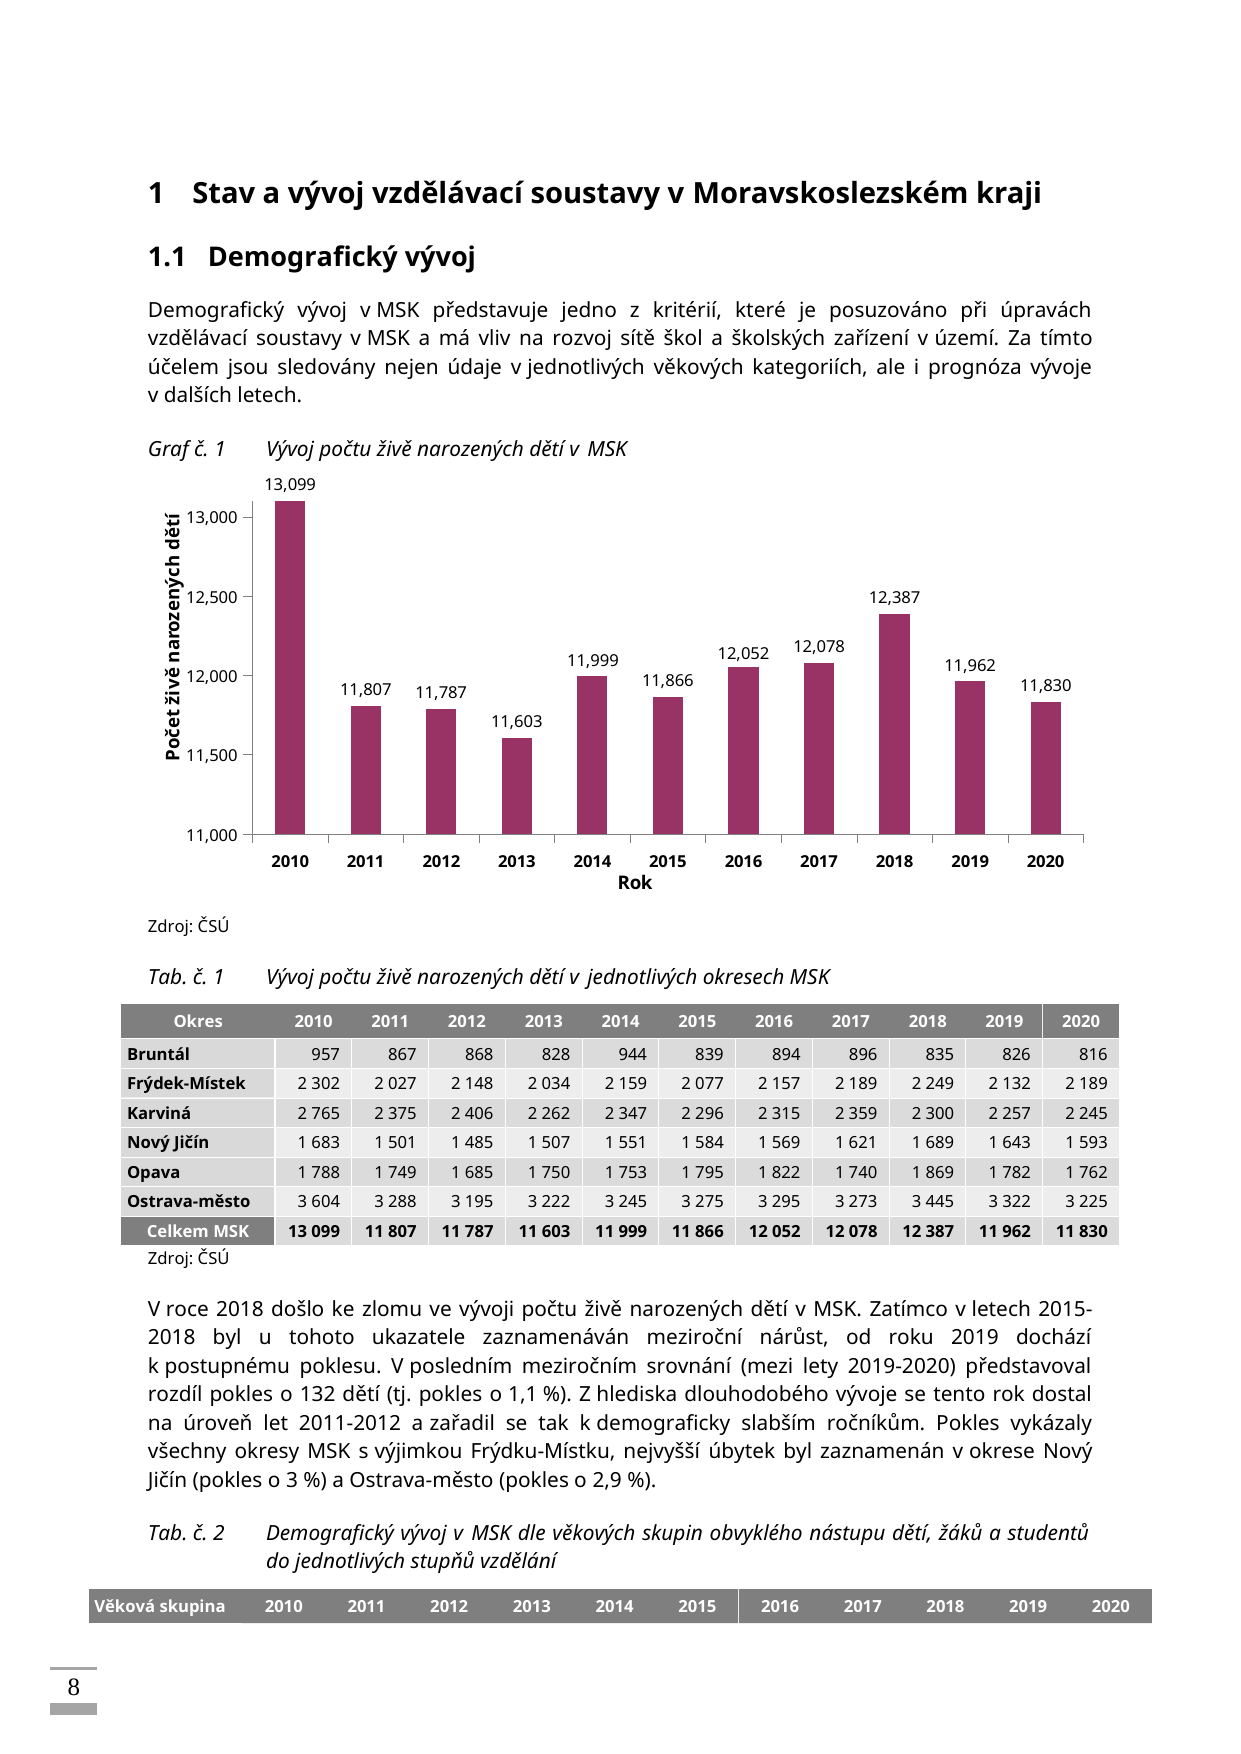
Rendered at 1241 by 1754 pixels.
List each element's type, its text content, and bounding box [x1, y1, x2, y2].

table_cell 3 295 [736, 1187, 812, 1216]
table_cell 11 807 [352, 1217, 428, 1245]
table_cell 828 [506, 1039, 582, 1068]
table_header Okres [121, 1004, 275, 1038]
table_header 2020 [1069, 1589, 1152, 1623]
table_cell Opava [121, 1158, 274, 1186]
table_cell 839 [659, 1039, 735, 1068]
table_cell 2 034 [506, 1069, 582, 1097]
table_cell 1 593 [1043, 1128, 1119, 1157]
table_cell 12 078 [813, 1217, 889, 1245]
table_cell 2 300 [890, 1099, 965, 1127]
table_cell Ostrava-město [121, 1187, 274, 1216]
table_header 2012 [428, 1004, 505, 1038]
table_cell 1 551 [583, 1128, 658, 1157]
table_cell 12 387 [890, 1217, 965, 1245]
table_cell 2 249 [890, 1069, 965, 1097]
table_cell 2 157 [736, 1069, 812, 1097]
text Zdroj: ČSÚ [148, 902, 1092, 937]
table_header 2012 [408, 1589, 490, 1623]
table_cell 1 584 [659, 1128, 735, 1157]
table_cell 3 275 [659, 1187, 735, 1216]
table_cell 1 788 [276, 1158, 351, 1186]
table_cell 2 027 [352, 1069, 428, 1097]
table_cell 2 077 [659, 1069, 735, 1097]
table_cell 3 288 [352, 1187, 428, 1216]
table_cell 1 689 [890, 1128, 965, 1157]
table_cell 1 749 [352, 1158, 428, 1186]
table_cell 1 507 [506, 1128, 582, 1157]
table_header 2013 [490, 1589, 573, 1623]
table_cell 2 406 [429, 1099, 505, 1127]
table_header 2011 [325, 1589, 408, 1623]
table_cell 3 445 [890, 1187, 965, 1216]
text V roce 2018 došlo ke zlomu ve vývoji počtu živě narozených dětí v MSK. Zatímco v letech 2015-2018 byl u tohoto ukazatele zaznamenáván meziroční nárůst, od roku 2019 dochází k postupnému poklesu. V posledním meziročním srovnání (mezi lety 2019-2020) představoval rozdíl pokles o 132 dětí (tj. pokles o 1,1 %). Z hlediska dlouhodobého vývoje se tento rok dostal na úroveň let 2011-2012 a zařadil se tak k demograficky slabším ročníkům. Pokles vykázaly všechny okresy MSK s výjimkou Frýdku-Místku, nejvyšší úbytek byl zaznamenán v okrese Nový Jičín (pokles o 3 %) a Ostrava-město (pokles o 2,9 %). [148, 1294, 1092, 1493]
table_header 2010 [242, 1589, 325, 1623]
table_cell 2 189 [1043, 1069, 1119, 1097]
table_cell 1 795 [659, 1158, 735, 1186]
table_cell 1 782 [966, 1158, 1042, 1186]
table_cell 1 485 [429, 1128, 505, 1157]
table_cell 13 099 [276, 1217, 351, 1245]
table_cell 1 822 [736, 1158, 812, 1186]
table_header 2018 [889, 1004, 966, 1038]
text Demografický vývoj v MSK dle věkových skupin obvyklého nástupu dětí, žáků a studentů do jednotlivých stupňů vzdělání [148, 1518, 1092, 1575]
table_cell 1 762 [1043, 1158, 1119, 1186]
table_header 2011 [352, 1004, 428, 1038]
table_cell 957 [276, 1039, 351, 1068]
table_cell 2 296 [659, 1099, 735, 1127]
table_header 2018 [904, 1589, 987, 1623]
table_cell 944 [583, 1039, 658, 1068]
table_cell 2 159 [583, 1069, 658, 1097]
table_cell 2 148 [429, 1069, 505, 1097]
table_cell 1 569 [736, 1128, 812, 1157]
table_header Věková skupina [89, 1589, 242, 1623]
table_header 2020 [1043, 1004, 1119, 1038]
table_header 2017 [812, 1004, 889, 1038]
table_cell 835 [890, 1039, 965, 1068]
table_cell 867 [352, 1039, 428, 1068]
table_cell Nový Jičín [121, 1128, 274, 1157]
table_cell 3 225 [1043, 1187, 1119, 1216]
table_header 2019 [987, 1589, 1069, 1623]
table_cell Frýdek-Místek [121, 1069, 274, 1097]
table_cell 11 603 [506, 1217, 582, 1245]
table_cell 2 359 [813, 1099, 889, 1127]
table_cell 1 753 [583, 1158, 658, 1186]
table_cell 3 273 [813, 1187, 889, 1216]
table_cell 12 052 [736, 1217, 812, 1245]
table_header 2016 [735, 1004, 812, 1038]
table_cell 3 245 [583, 1187, 658, 1216]
table_cell 816 [1043, 1039, 1119, 1068]
table_cell 2 132 [966, 1069, 1042, 1097]
table_cell 2 315 [736, 1099, 812, 1127]
text Zdroj: ČSÚ [148, 1246, 1075, 1269]
table_header 2016 [739, 1589, 821, 1623]
table_header 2015 [656, 1589, 738, 1623]
table_header 2010 [275, 1004, 352, 1038]
table_cell Celkem MSK [121, 1217, 274, 1245]
table_cell 11 787 [429, 1217, 505, 1245]
table_cell 1 685 [429, 1158, 505, 1186]
table_cell 2 245 [1043, 1099, 1119, 1127]
table_cell 2 347 [583, 1099, 658, 1127]
table_cell 11 962 [966, 1217, 1042, 1245]
table_cell 2 765 [276, 1099, 351, 1127]
subtitle Stav a vývoj vzdělávací soustavy v Moravskoslezském kraji [148, 173, 1092, 212]
table_cell 1 643 [966, 1128, 1042, 1157]
table_cell 868 [429, 1039, 505, 1068]
table_header 2017 [821, 1589, 904, 1623]
table_cell 11 830 [1043, 1217, 1119, 1245]
table_cell 1 740 [813, 1158, 889, 1186]
table_cell 11 866 [659, 1217, 735, 1245]
table_cell 11 999 [583, 1217, 658, 1245]
table_cell 894 [736, 1039, 812, 1068]
table_cell 2 257 [966, 1099, 1042, 1127]
table_cell 1 869 [890, 1158, 965, 1186]
table_cell 826 [966, 1039, 1042, 1068]
subtitle Demografický vývoj [148, 237, 1092, 274]
table_cell 2 302 [276, 1069, 351, 1097]
table_header 2014 [573, 1589, 656, 1623]
table_cell 1 501 [352, 1128, 428, 1157]
list Vývoj počtu živě narozených dětí v MSK [148, 434, 1092, 462]
table_cell 2 262 [506, 1099, 582, 1127]
table_cell Bruntál [121, 1039, 274, 1068]
table_cell 1 750 [506, 1158, 582, 1186]
table_cell 896 [813, 1039, 889, 1068]
table_header 2019 [966, 1004, 1042, 1038]
table_header 2013 [505, 1004, 582, 1038]
table_cell 1 683 [276, 1128, 351, 1157]
table_header 2014 [582, 1004, 659, 1038]
table_cell 3 222 [506, 1187, 582, 1216]
table_cell Karviná [121, 1099, 274, 1127]
text Vývoj počtu živě narozených dětí v jednotlivých okresech MSK [148, 962, 1092, 990]
table_cell 3 195 [429, 1187, 505, 1216]
table_header 2015 [659, 1004, 735, 1038]
table_cell 3 604 [276, 1187, 351, 1216]
table_cell 2 375 [352, 1099, 428, 1127]
table_cell 2 189 [813, 1069, 889, 1097]
table_cell 3 322 [966, 1187, 1042, 1216]
table_cell 1 621 [813, 1128, 889, 1157]
text Demografický vývoj v MSK představuje jedno z kritérií, které je posuzováno při úpravách vzdělávací soustavy v MSK a má vliv na rozvoj sítě škol a školských zařízení v území. Za tímto účelem jsou sledovány nejen údaje v jednotlivých věkových kategoriích, ale i prognóza vývoje v dalších letech. [148, 295, 1092, 409]
